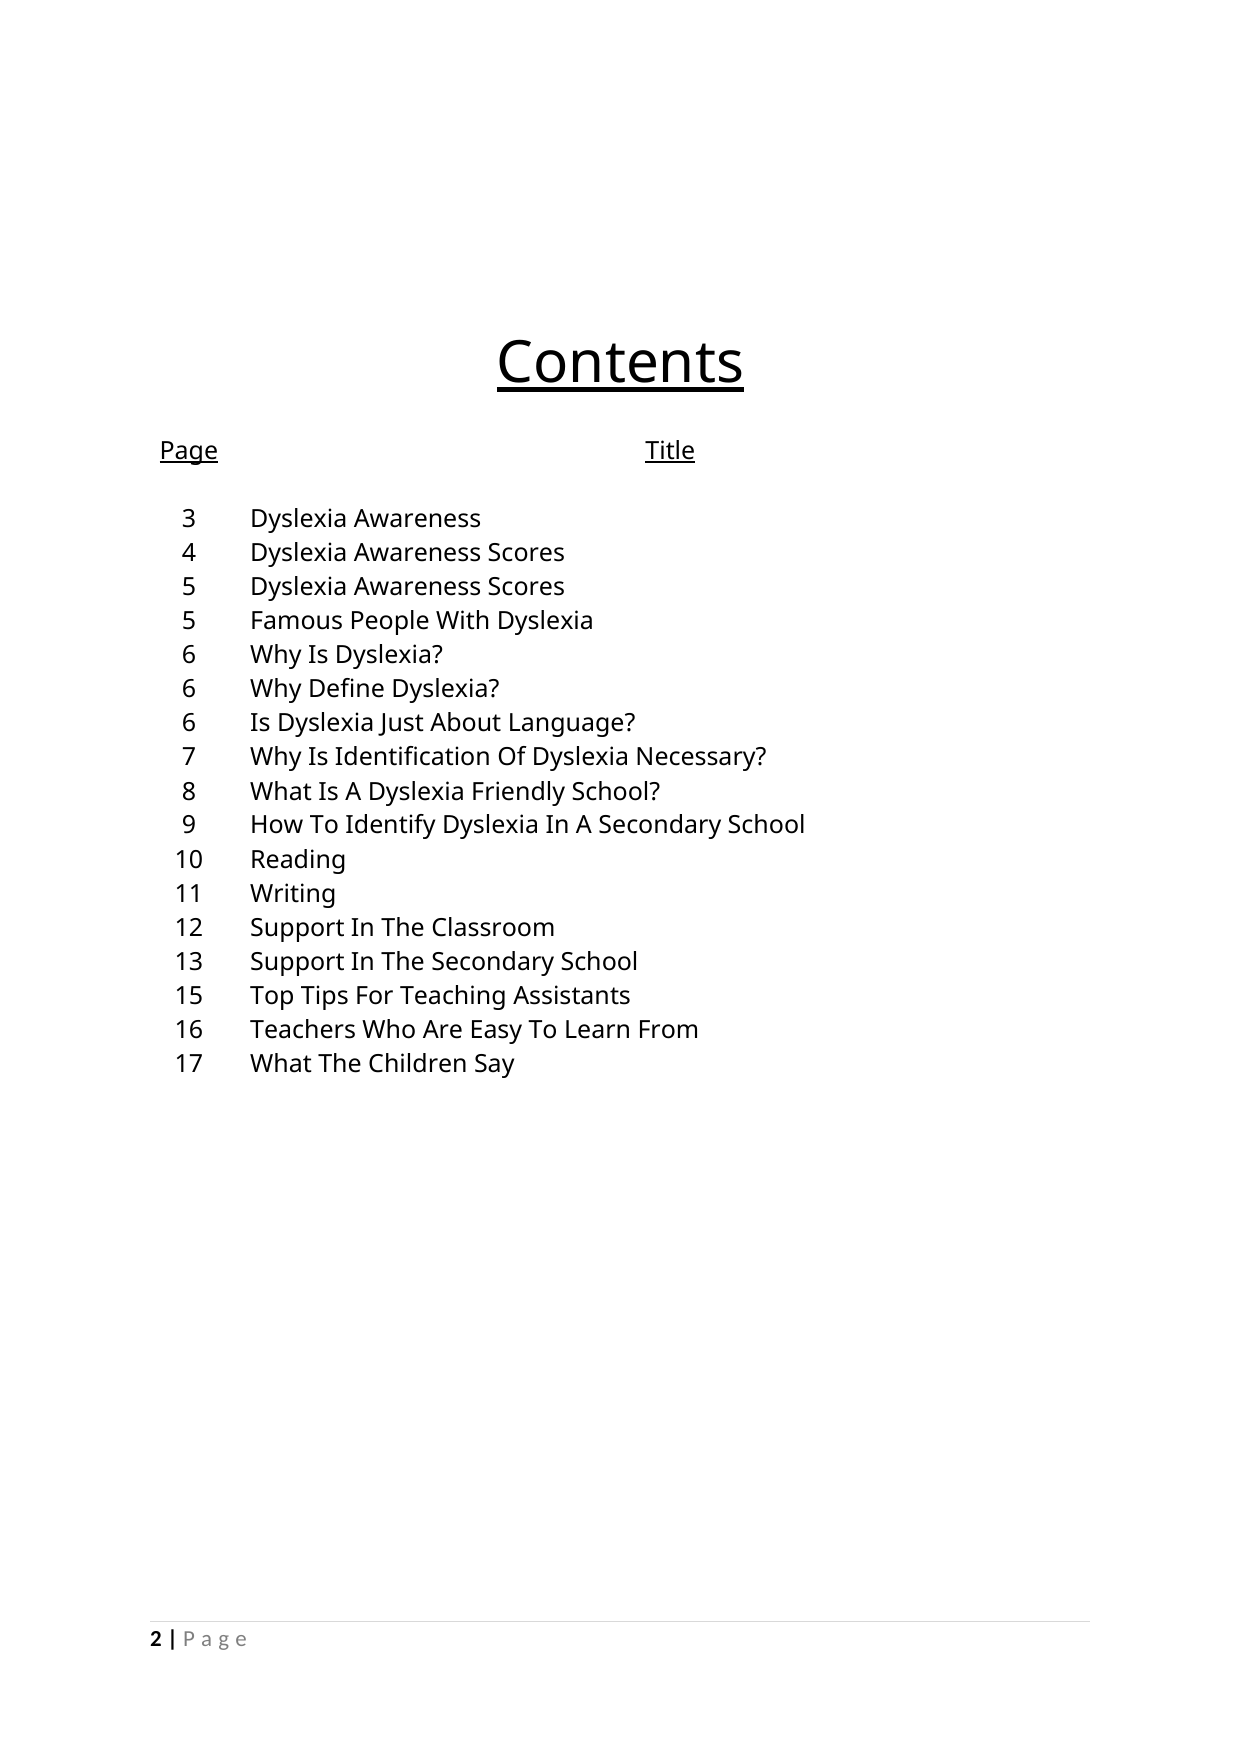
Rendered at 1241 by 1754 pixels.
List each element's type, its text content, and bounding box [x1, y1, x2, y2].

table_cell Teachers Who Are Easy To Learn From [239, 1012, 1101, 1046]
table_cell 12 [139, 909, 239, 943]
table_cell 8 [139, 773, 239, 807]
table_cell Famous People With Dyslexia [239, 603, 1101, 637]
table_cell 6 [139, 637, 239, 671]
table_cell What Is A Dyslexia Friendly School? [239, 773, 1101, 807]
table_cell How To Identify Dyslexia In A Secondary School [239, 807, 1101, 841]
table_cell Why Is Identification Of Dyslexia Necessary? [239, 739, 1101, 773]
table_cell 15 [139, 978, 239, 1012]
table_cell Why Define Dyslexia? [239, 671, 1101, 705]
text Contents [150, 320, 1090, 400]
table_header Page [139, 433, 239, 467]
table_cell Dyslexia Awareness [239, 467, 1101, 535]
table_cell 10 [139, 841, 239, 875]
table_cell Support In The Secondary School [239, 944, 1101, 977]
table_cell Why Is Dyslexia? [239, 637, 1101, 671]
table_cell 16 [139, 1012, 239, 1046]
table_cell 5 [139, 569, 239, 603]
table_cell Dyslexia Awareness Scores [239, 569, 1101, 603]
table_cell What The Children Say [239, 1046, 1101, 1080]
table_cell 5 [139, 603, 239, 637]
table_cell 6 [139, 671, 239, 705]
table_cell 11 [139, 875, 239, 909]
table_cell 7 [139, 739, 239, 773]
table_cell 3 [139, 467, 239, 535]
table_header Title [239, 433, 1101, 467]
table_cell 4 [139, 535, 239, 569]
table_cell 17 [139, 1046, 239, 1080]
table_cell 13 [139, 944, 239, 977]
table_cell Dyslexia Awareness Scores [239, 535, 1101, 569]
table_cell 9 [139, 807, 239, 841]
table_cell Writing [239, 875, 1101, 909]
table_cell Top Tips For Teaching Assistants [239, 978, 1101, 1012]
table_cell 6 [139, 705, 239, 739]
table_cell Support In The Classroom [239, 909, 1101, 943]
table_cell Is Dyslexia Just About Language? [239, 705, 1101, 739]
table_cell Reading [239, 841, 1101, 875]
